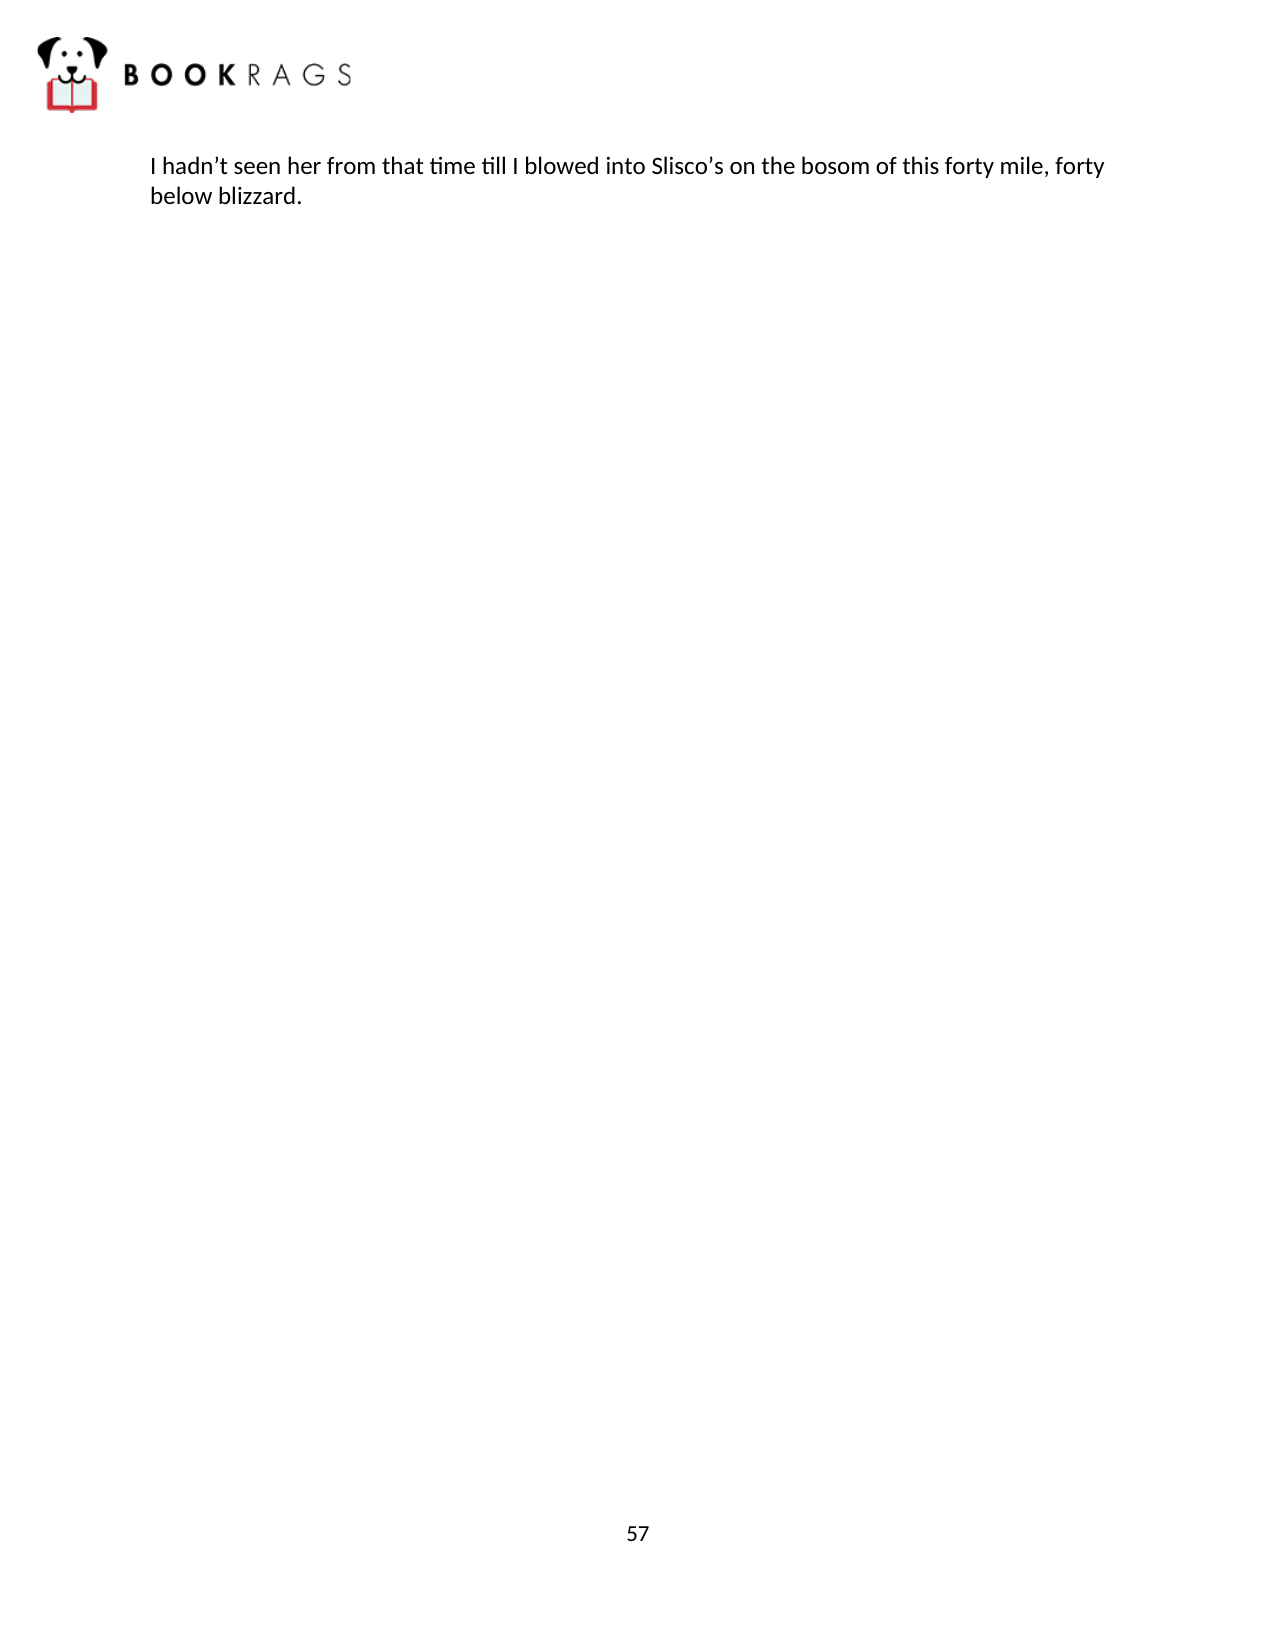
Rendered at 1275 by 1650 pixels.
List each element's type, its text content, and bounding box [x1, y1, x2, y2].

text I hadn’t seen her from that time till I blowed into Slisco’s on the bosom of this forty mile, forty below blizzard. [150, 150, 1125, 211]
picture [37, 37, 351, 113]
